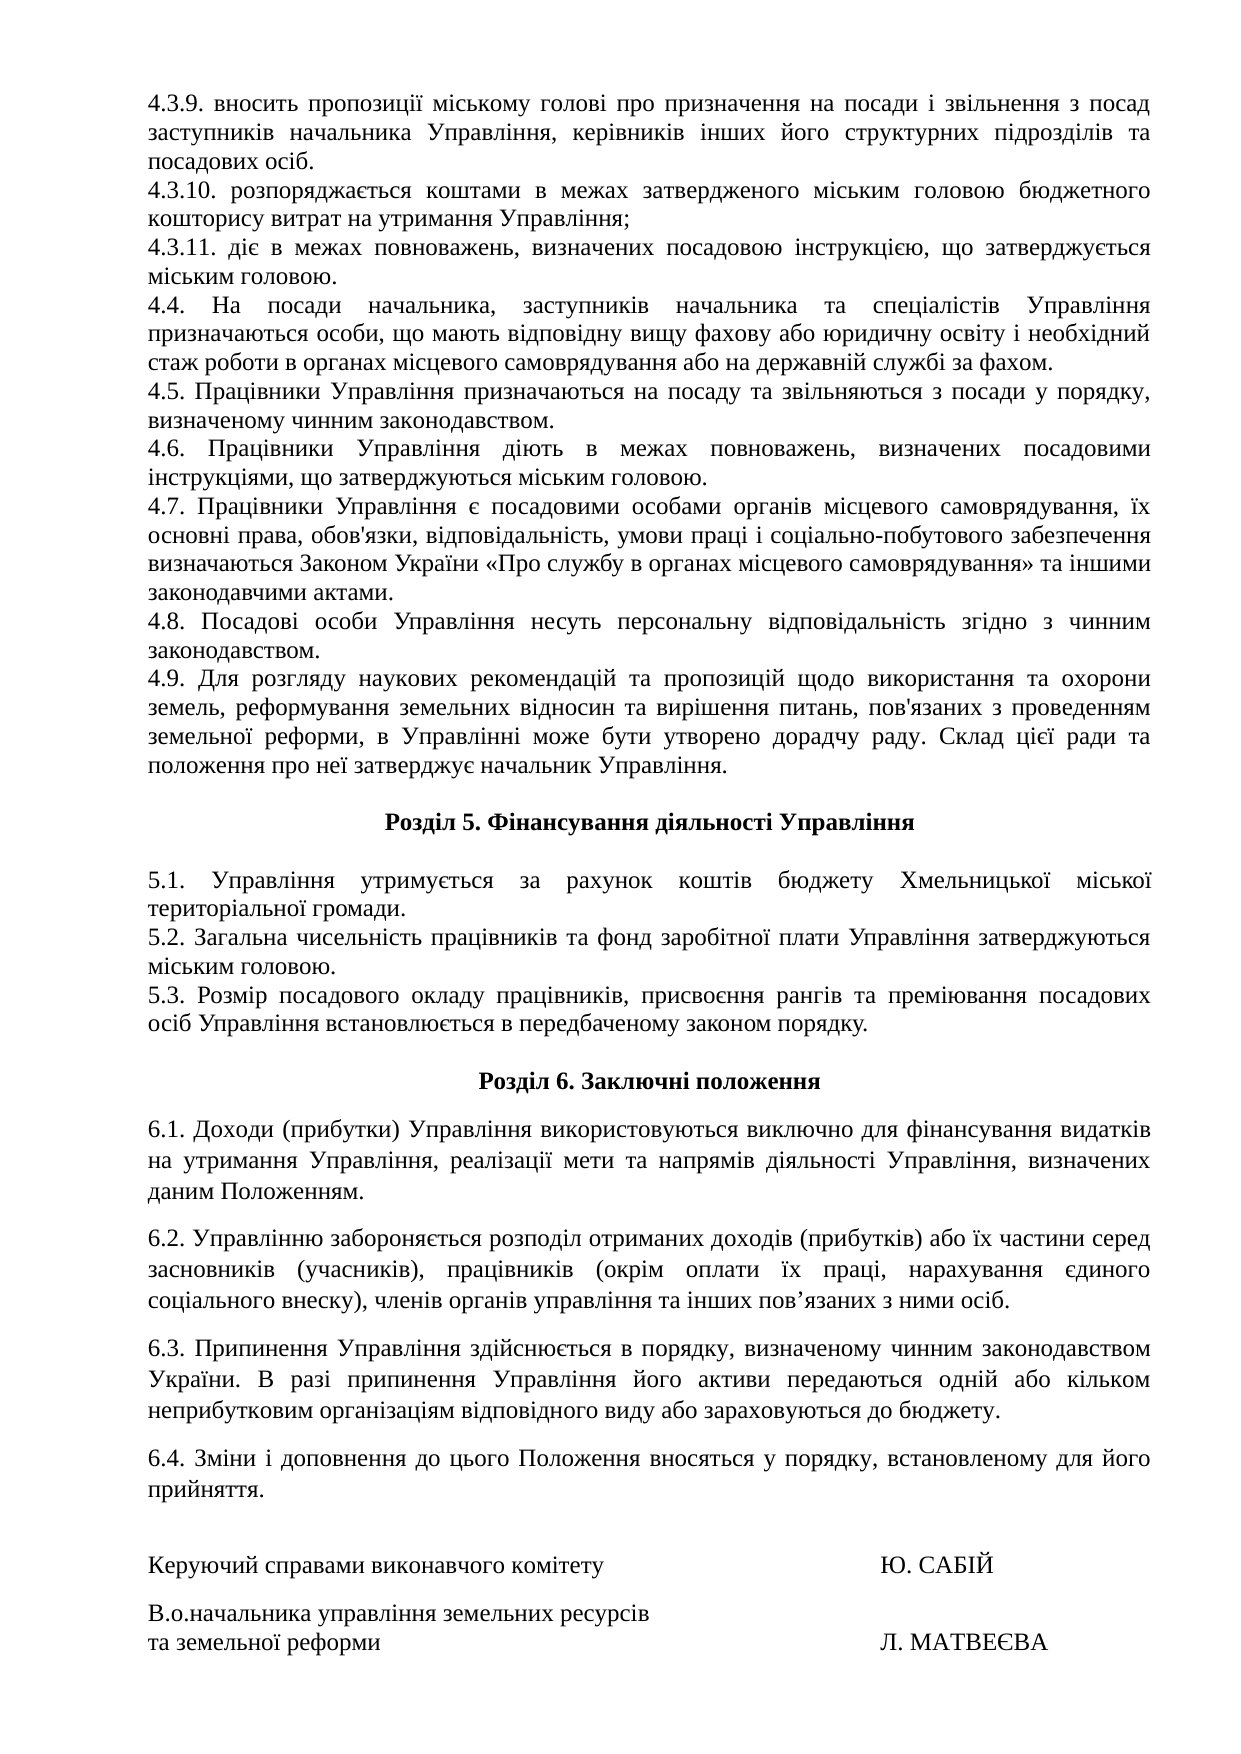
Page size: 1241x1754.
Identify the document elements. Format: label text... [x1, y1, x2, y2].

text Розділ 5. Фінансування діяльності Управління [148, 807, 1152, 836]
text Керуючий справами виконавчого комітету Ю. САБІЙ [148, 1551, 1152, 1579]
text 4.9. Для розгляду наукових рекомендацій та пропозицій щодо використання та охорони земель, реформування земельних відносин та вирішення питань, пов'язаних з проведенням земельної реформи, в Управлінні може бути утворено дорадчу раду. Склад цієї ради та положення про неї затверджує начальник Управління. [148, 663, 1152, 778]
text 4.3.10. розпоряджається коштами в межах затвердженого міським головою бюджетного кошторису витрат на утримання Управління; [148, 175, 1152, 232]
text 5.3. Розмір посадового окладу працівників, присвоєння рангів та преміювання посадових осіб Управління встановлюється в передбаченому законом порядку. [148, 980, 1152, 1037]
text 4.8. Посадові особи Управління несуть персональну відповідальність згідно з чинним законодавством. [148, 606, 1152, 663]
text 6.2. Управлінню забороняється розподіл отриманих доходів (прибутків) або їх частини серед засновників (учасників), працівників (окрім оплати їх праці, нарахування єдиного соціального внеску), членів органів управління та інших пов’язаних з ними осіб. [148, 1223, 1152, 1314]
text 6.3. Припинення Управління здійснюється в порядку, визначеному чинним законодавством України. В разі припинення Управління його активи передаються одній або кільком неприбутковим організаціям відповідного виду або зараховуються до бюджету. [148, 1333, 1152, 1424]
text В.о.начальника управління земельних ресурсів [148, 1598, 1152, 1627]
text 4.5. Працівники Управління призначаються на посаду та звільняються з посади у порядку, визначеному чинним законодавством. [148, 376, 1152, 433]
text 4.6. Працівники Управління діють в межах повноважень, визначених посадовими інструкціями, що затверджуються міським головою. [148, 433, 1152, 491]
text Розділ 6. Заключні положення [148, 1066, 1152, 1095]
text 4.3.11. діє в межах повноважень, визначених посадовою інструкцією, що затверджується міським головою. [148, 232, 1152, 290]
text 6.1. Доходи (прибутки) Управління використовуються виключно для фінансування видатків на утримання Управління, реалізації мети та напрямів діяльності Управління, визначених даним Положенням. [148, 1114, 1152, 1204]
text 4.4. На посади начальника, заступників начальника та спеціалістів Управління призначаються особи, що мають відповідну вищу фахову або юридичну освіту і необхідний стаж роботи в органах місцевого самоврядування або на державній службі за фахом. [148, 290, 1152, 376]
text 4.7. Працівники Управління є посадовими особами органів місцевого самоврядування, їх основні права, обов'язки, відповідальність, умови праці і соціально-побутового забезпечення визначаються Законом України «Про службу в органах місцевого самоврядування» та іншими законодавчими актами. [148, 491, 1152, 606]
text 5.2. Загальна чисельність працівників та фонд заробітної плати Управління затверджуються міським головою. [148, 922, 1152, 980]
text та земельної реформи Л. МАТВЕЄВА [148, 1627, 1152, 1656]
text 5.1. Управління утримується за рахунок коштів бюджету Хмельницької міської територіальної громади. [148, 865, 1152, 922]
text 4.3.9. вносить пропозиції міському голові про призначення на посади і звільнення з посад заступників начальника Управління, керівників інших його структурних підрозділів та посадових осіб. [148, 88, 1152, 175]
text 6.4. Зміни і доповнення до цього Положення вносяться у порядку, встановленому для його прийняття. [148, 1443, 1152, 1503]
